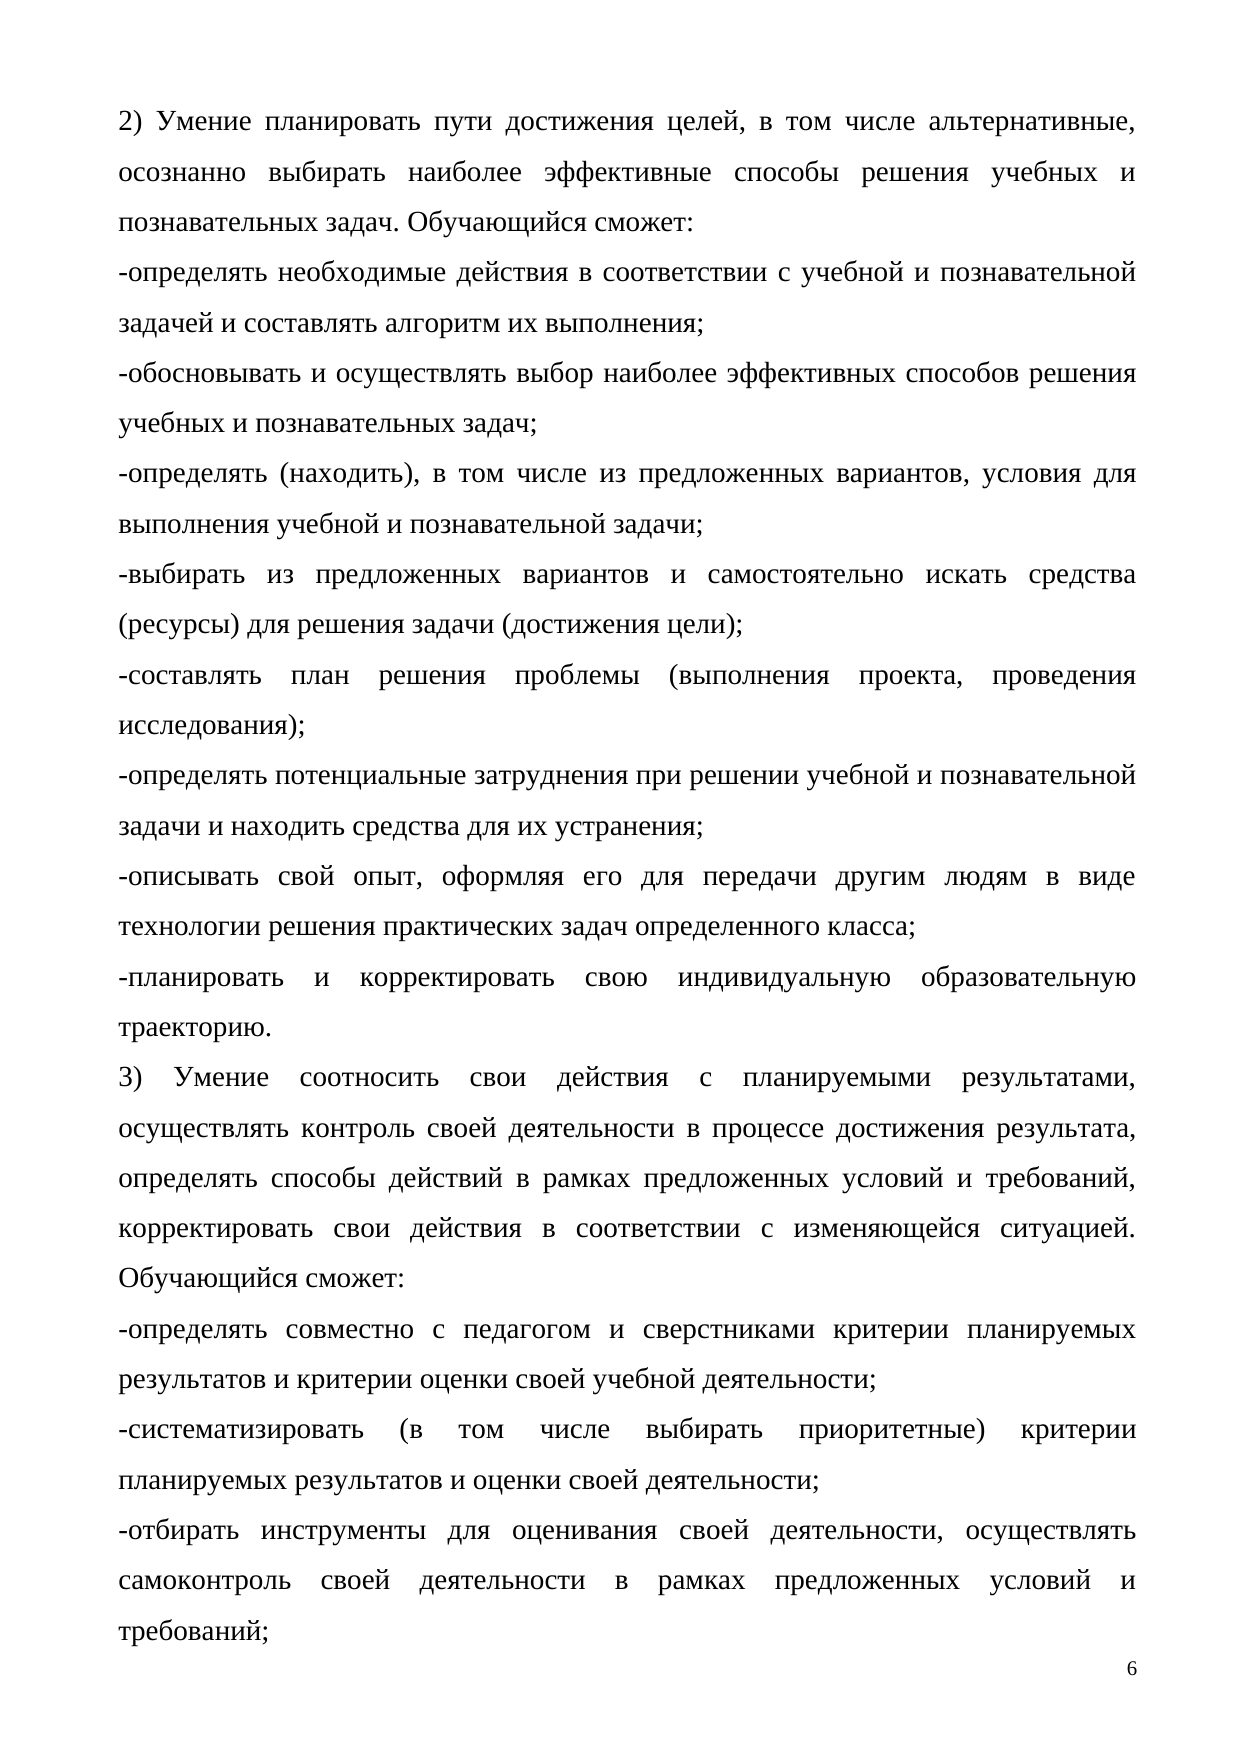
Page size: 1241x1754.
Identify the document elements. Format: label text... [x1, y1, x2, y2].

text -определять необходимые действия в соответствии с учебной и познавательной задачей и составлять алгоритм их выполнения; [118, 254, 1137, 338]
text 2) Умение планировать пути достижения целей, в том числе альтернативные, осознанно выбирать наиболее эффективные способы решения учебных и познавательных задач. Обучающийся сможет: [118, 103, 1137, 238]
text -описывать свой опыт, оформляя его для передачи другим людям в виде технологии решения практических задач определенного класса; [118, 858, 1137, 942]
text -определять потенциальные затруднения при решении учебной и познавательной задачи и находить средства для их устранения; [118, 757, 1137, 841]
text -отбирать инструменты для оценивания своей деятельности, осуществлять самоконтроль своей деятельности в рамках предложенных условий и требований; [118, 1512, 1137, 1646]
text -составлять план решения проблемы (выполнения проекта, проведения исследования); [118, 657, 1137, 741]
text -выбирать из предложенных вариантов и самостоятельно искать средства (ресурсы) для решения задачи (достижения цели); [118, 556, 1137, 640]
text -определять совместно с педагогом и сверстниками критерии планируемых результатов и критерии оценки своей учебной деятельности; [118, 1311, 1137, 1395]
text -определять (находить), в том числе из предложенных вариантов, условия для выполнения учебной и познавательной задачи; [118, 456, 1137, 539]
text -планировать и корректировать свою индивидуальную образовательную траекторию. [118, 959, 1137, 1043]
text 3) Умение соотносить свои действия с планируемыми результатами, осуществлять контроль своей деятельности в процессе достижения результата, определять способы действий в рамках предложенных условий и требований, корректировать свои действия в соответствии с изменяющейся ситуацией. Обучающийся сможет: [118, 1059, 1137, 1294]
text -систематизировать (в том числе выбирать приоритетные) критерии планируемых результатов и оценки своей деятельности; [118, 1412, 1137, 1495]
text -обосновывать и осуществлять выбор наиболее эффективных способов решения учебных и познавательных задач; [118, 355, 1137, 439]
